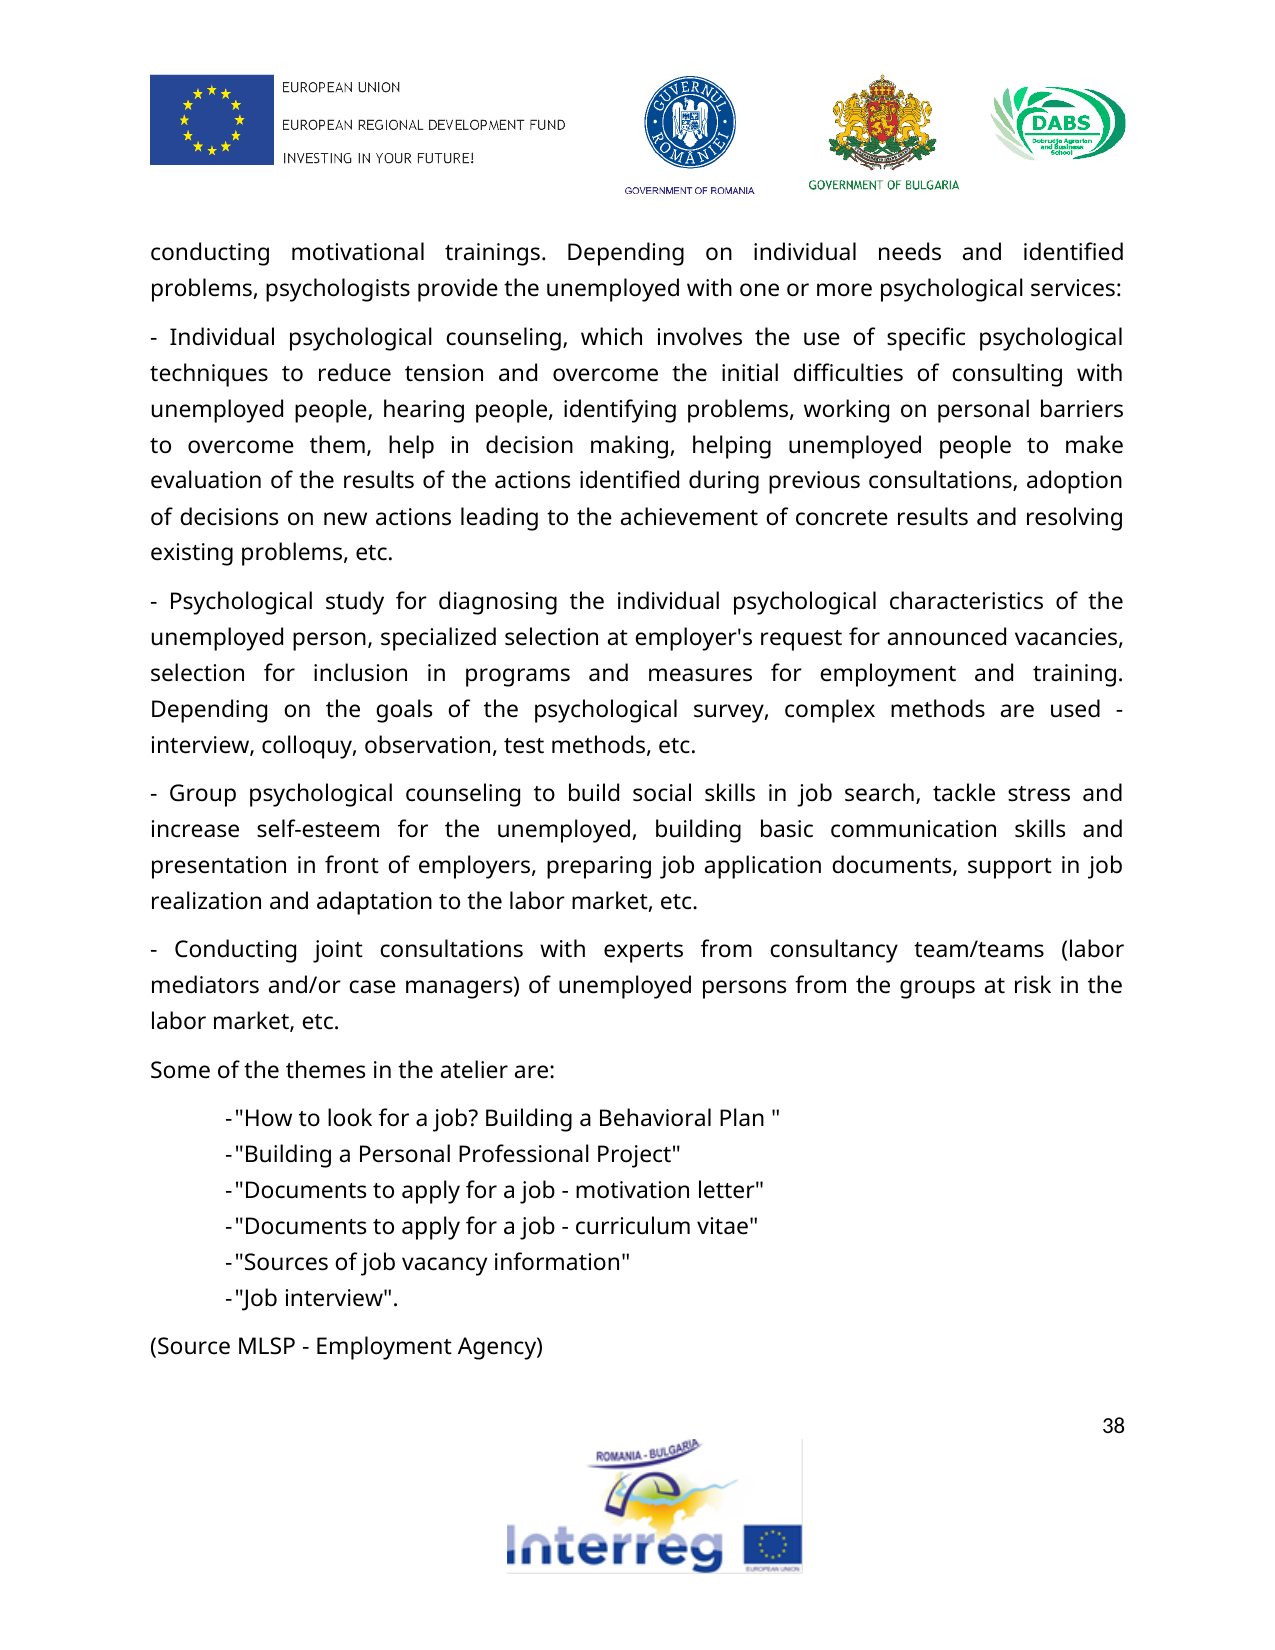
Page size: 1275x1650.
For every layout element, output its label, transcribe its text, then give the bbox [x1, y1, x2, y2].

picture [507, 1439, 804, 1575]
text - Psychological study for diagnosing the individual psychological characteristics of the unemployed person, specialized selection at employer's request for announced vacancies, selection for inclusion in programs and measures for employment and training. Depending on the goals of the psychological survey, complex methods are used - interview, colloquy, observation, test methods, etc. [150, 585, 1125, 760]
list "Job interview". [225, 1282, 1125, 1313]
list "Sources of job vacancy information" [225, 1246, 1125, 1277]
list "Building a Personal Professional Project" [225, 1138, 1125, 1169]
text - Group psychological counseling to build social skills in job search, tackle stress and increase self-esteem for the unemployed, building basic communication skills and presentation in front of employers, preparing job application documents, support in job realization and adaptation to the labor market, etc. [150, 777, 1125, 916]
picture [150, 74, 1126, 194]
text Some of the themes in the atelier are: [150, 1053, 1125, 1085]
text - Conducting joint consultations with experts from consultancy team/teams (labor mediators and/or case managers) of unemployed persons from the groups at risk in the labor market, etc. [150, 933, 1125, 1036]
list "How to look for a job? Building a Behavioral Plan " [225, 1102, 1125, 1133]
list "Documents to apply for a job - motivation letter" [225, 1174, 1125, 1205]
text (Source MLSP - Employment Agency) [150, 1330, 1125, 1361]
list "Documents to apply for a job - curriculum vitae" [225, 1210, 1125, 1241]
text - Individual psychological counseling, which involves the use of specific psychological techniques to reduce tension and overcome the initial difficulties of consulting with unemployed people, hearing people, identifying problems, working on personal barriers to overcome them, help in decision making, helping unemployed people to make evaluation of the results of the actions identified during previous consultations, adoption of decisions on new actions leading to the achievement of concrete results and resolving existing problems, etc. [150, 321, 1125, 568]
